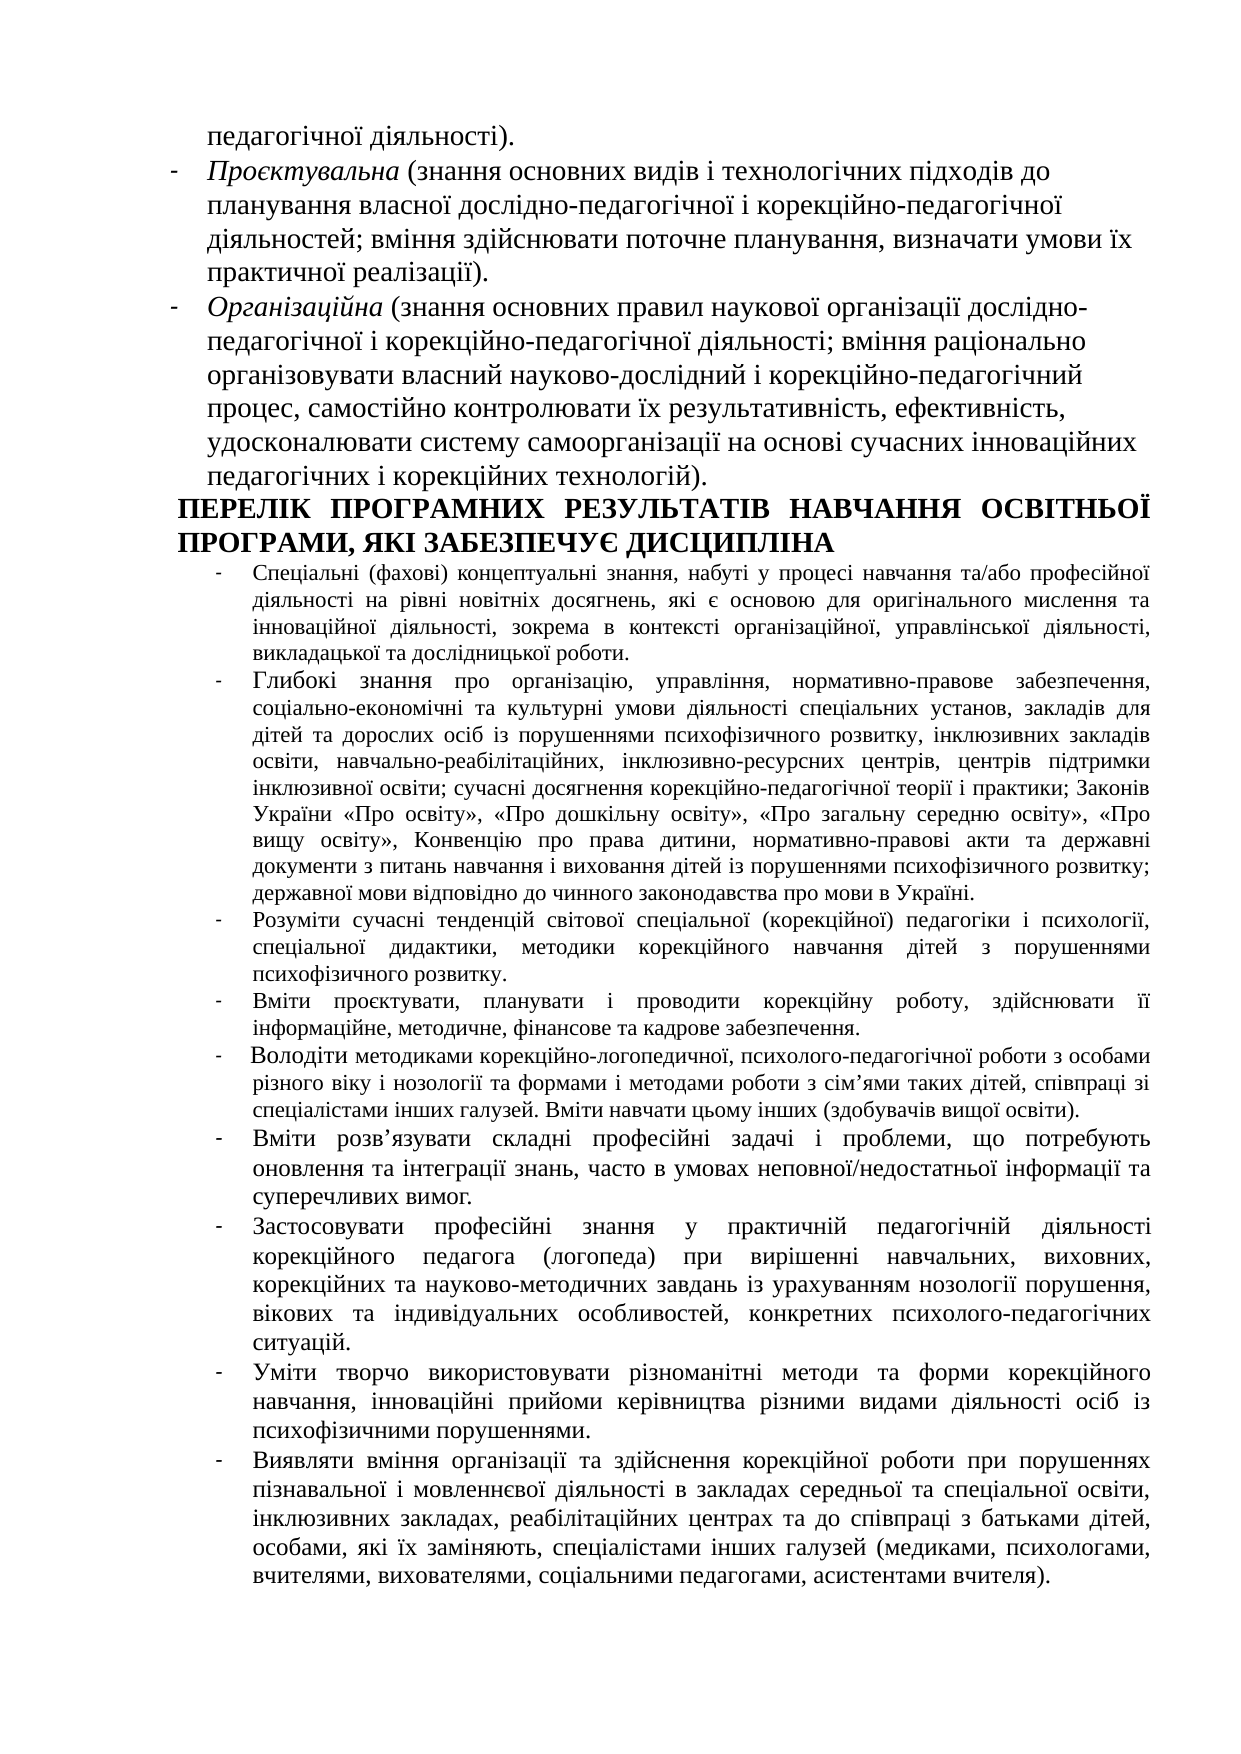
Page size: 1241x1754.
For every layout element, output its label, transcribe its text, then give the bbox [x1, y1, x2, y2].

list Вміти проєктувати, планувати і проводити корекційну роботу, здійснювати її інформаційне, методичне, фінансове та кадрове забезпечення. [215, 986, 1152, 1040]
list Застосовувати професійні знання у практичній педагогічній діяльності корекційного педагога (логопеда) при вирішенні навчальних, виховних, корекційних та науково-методичних завдань із урахуванням нозології порушення, вікових та індивідуальних особливостей, конкретних психолого-педагогічних ситуацій. [215, 1210, 1152, 1356]
text ПЕРЕЛІК ПРОГРАМНИХ РЕЗУЛЬТАТІВ НАВЧАННЯ ОСВІТНЬОЇ ПРОГРАМИ, ЯКІ ЗАБЕЗПЕЧУЄ ДИСЦИПЛІНА [177, 491, 1152, 558]
list Володіти методиками корекційно-логопедичної, психолого-педагогічної роботи з особами різного віку і нозології та формами і методами роботи з сім’ями таких дітей, співпраці зі спеціалістами інших галузей. Вміти навчати цьому інших (здобувачів вищої освіти). [215, 1040, 1152, 1122]
list Вміти розв’язувати складні професійні задачі і проблеми, що потребують оновлення та інтеграції знань, часто в умовах неповної/недостатньої інформації та суперечливих вимог. [215, 1122, 1152, 1210]
list Виявляти вміння організації та здійснення корекційної роботи при порушеннях пізнавальної і мовленнєвої діяльності в закладах середньої та спеціальної освіти, інклюзивних закладах, реабілітаційних центрах та до співпраці з батьками дітей, особами, які їх заміняють, спеціалістами інших галузей (медиками, психологами, вчителями, вихователями, соціальними педагогами, асистентами вчителя). [215, 1444, 1152, 1589]
list Розуміти сучасні тенденцій світової спеціальної (корекційної) педагогіки і психології, спеціальної дидактики, методики корекційного навчання дітей з порушеннями психофізичного розвитку. [215, 905, 1152, 986]
list Проєктувальна (знання основних видів і технологічних підходів до планування власної дослідно-педагогічної і корекційно-педагогічної діяльностей; вміння здійснювати поточне планування, визначати умови їх практичної реалізації). [169, 152, 1152, 288]
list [169, 118, 1152, 152]
list Спеціальні (фахові) концептуальні знання, набуті у процесі навчання та/або професійної діяльності на рівні новітніх досягнень, які є основою для оригінального мислення та інноваційної діяльності, зокрема в контексті організаційної, управлінської діяльності, викладацької та дослідницької роботи. [215, 558, 1152, 665]
list Глибокі знання про організацію, управління, нормативно-правове забезпечення, соціально-економічні та культурні умови діяльності спеціальних установ, закладів для дітей та дорослих осіб із порушеннями психофізичного розвитку, інклюзивних закладів освіти, навчально-реабілітаційних, інклюзивно-ресурсних центрів, центрів підтримки інклюзивної освіти; сучасні досягнення корекційно-педагогічної теорії і практики; Законів України «Про освіту», «Про дошкільну освіту», «Про загальну середню освіту», «Про вищу освіту», Конвенцію про права дитини, нормативно-правові акти та державні документи з питань навчання і виховання дітей із порушеннями психофізичного розвитку; державної мови відповідно до чинного законодавства про мови в Україні. [215, 665, 1152, 905]
list Організаційна (знання основних правил наукової організації дослідно-педагогічної і корекційно-педагогічної діяльності; вміння раціонально організовувати власний науково-дослідний і корекційно-педагогічний процес, самостійно контролювати їх результативність, ефективність, удосконалювати систему самоорганізації на основі сучасних інноваційних педагогічних і корекційних технологій). [169, 288, 1152, 491]
list Уміти творчо використовувати різноманітні методи та форми корекційного навчання, інноваційні прийоми керівництва різними видами діяльності осіб із психофізичними порушеннями. [215, 1356, 1152, 1444]
